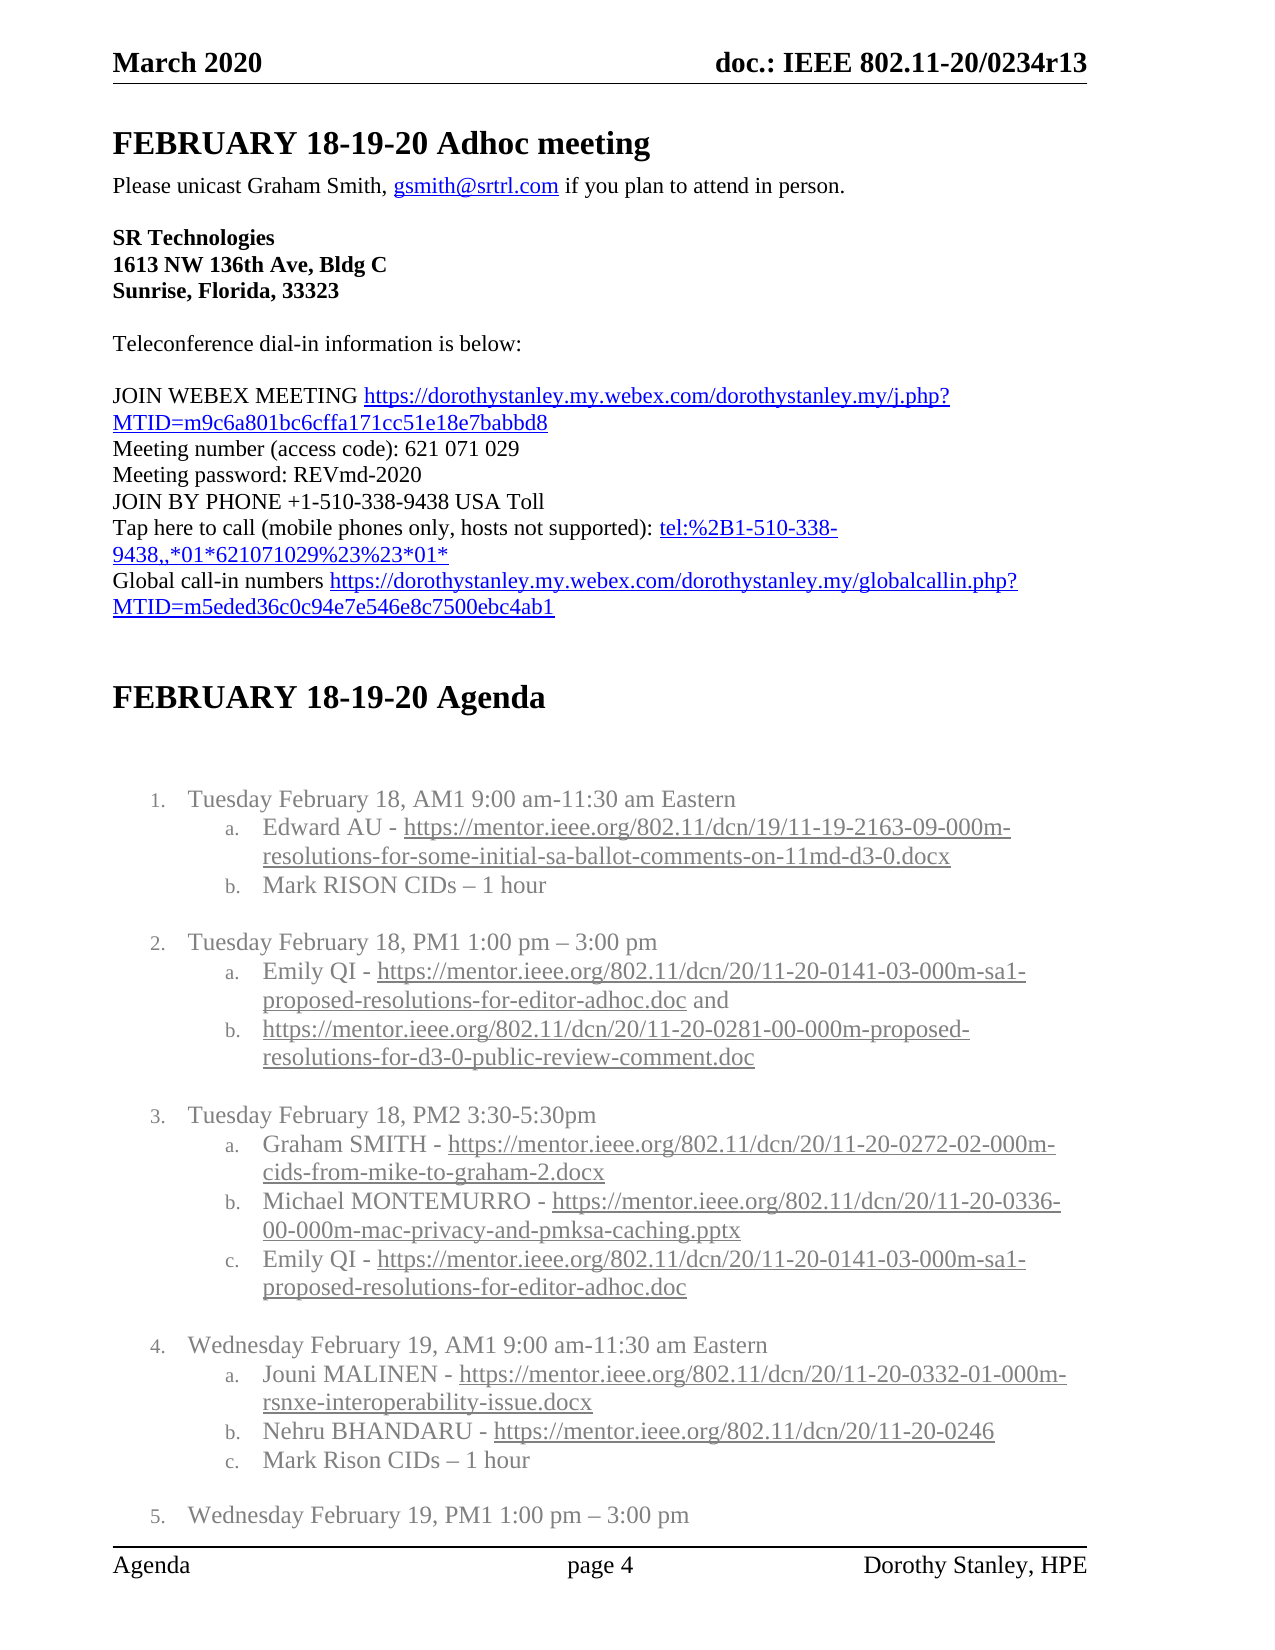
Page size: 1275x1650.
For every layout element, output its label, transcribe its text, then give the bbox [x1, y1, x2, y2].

list Nehru BHANDARU - https://mentor.ieee.org/802.11/dcn/20/11-20-0246 [225, 1416, 1087, 1445]
text Teleconference dial-in information is below: [112, 330, 1087, 356]
text Tap here to call (mobile phones only, hosts not supported): tel:%2B1-510-338-9438,,*01*621071029%23%23*01* [112, 514, 1087, 567]
list Graham SMITH - https://mentor.ieee.org/802.11/dcn/20/11-20-0272-02-000m-cids-from-mike-to-graham-2.docx [225, 1129, 1087, 1186]
text SR Technologies 1613 NW 136th Ave, Bldg C Sunrise, Florida, 33323 [112, 224, 1087, 303]
list Emily QI - https://mentor.ieee.org/802.11/dcn/20/11-20-0141-03-000m-sa1-proposed-resolutions-for-editor-adhoc.doc [225, 1244, 1087, 1330]
text JOIN BY PHONE +1-510-338-9438 USA Toll [112, 488, 1087, 514]
text FEBRUARY 18-19-20 Adhoc meeting [112, 123, 1087, 161]
list Mark RISON CIDs – 1 hour [225, 870, 1087, 927]
list Tuesday February 18, PM2 3:30-5:30pm [150, 1100, 1087, 1129]
list Mark Rison CIDs – 1 hour [225, 1445, 1087, 1500]
list Tuesday February 18, AM1 9:00 am-11:30 am Eastern [150, 784, 1087, 812]
list Emily QI - https://mentor.ieee.org/802.11/dcn/20/11-20-0141-03-000m-sa1-proposed-resolutions-for-editor-adhoc.doc and [225, 956, 1087, 1014]
text FEBRUARY 18-19-20 Agenda [112, 677, 1087, 716]
text JOIN WEBEX MEETING https://dorothystanley.my.webex.com/dorothystanley.my/j.php?MTID=m9c6a801bc6cffa171cc51e18e7babbd8 [112, 382, 1087, 435]
text Global call-in numbers https://dorothystanley.my.webex.com/dorothystanley.my/globalcallin.php?MTID=m5eded36c0c94e7e546e8c7500ebc4ab1 [112, 567, 1087, 620]
text Please unicast Graham Smith, gsmith@srtrl.com if you plan to attend in person. [112, 172, 1087, 198]
list Wednesday February 19, AM1 9:00 am-11:30 am Eastern [150, 1330, 1087, 1359]
text Meeting number (access code): 621 071 029 [112, 435, 1087, 462]
text Meeting password: REVmd-2020 [112, 462, 1087, 488]
list Michael MONTEMURRO - https://mentor.ieee.org/802.11/dcn/20/11-20-0336-00-000m-mac-privacy-and-pmksa-caching.pptx [225, 1186, 1087, 1244]
list Jouni MALINEN - https://mentor.ieee.org/802.11/dcn/20/11-20-0332-01-000m-rsnxe-interoperability-issue.docx [225, 1359, 1087, 1416]
list Wednesday February 19, PM1 1:00 pm – 3:00 pm [150, 1500, 1087, 1529]
list Edward AU - https://mentor.ieee.org/802.11/dcn/19/11-19-2163-09-000m-resolutions-for-some-initial-sa-ballot-comments-on-11md-d3-0.docx [225, 812, 1087, 870]
list https://mentor.ieee.org/802.11/dcn/20/11-20-0281-00-000m-proposed-resolutions-for-d3-0-public-review-comment.doc [225, 1014, 1087, 1100]
list Tuesday February 18, PM1 1:00 pm – 3:00 pm [150, 927, 1087, 956]
